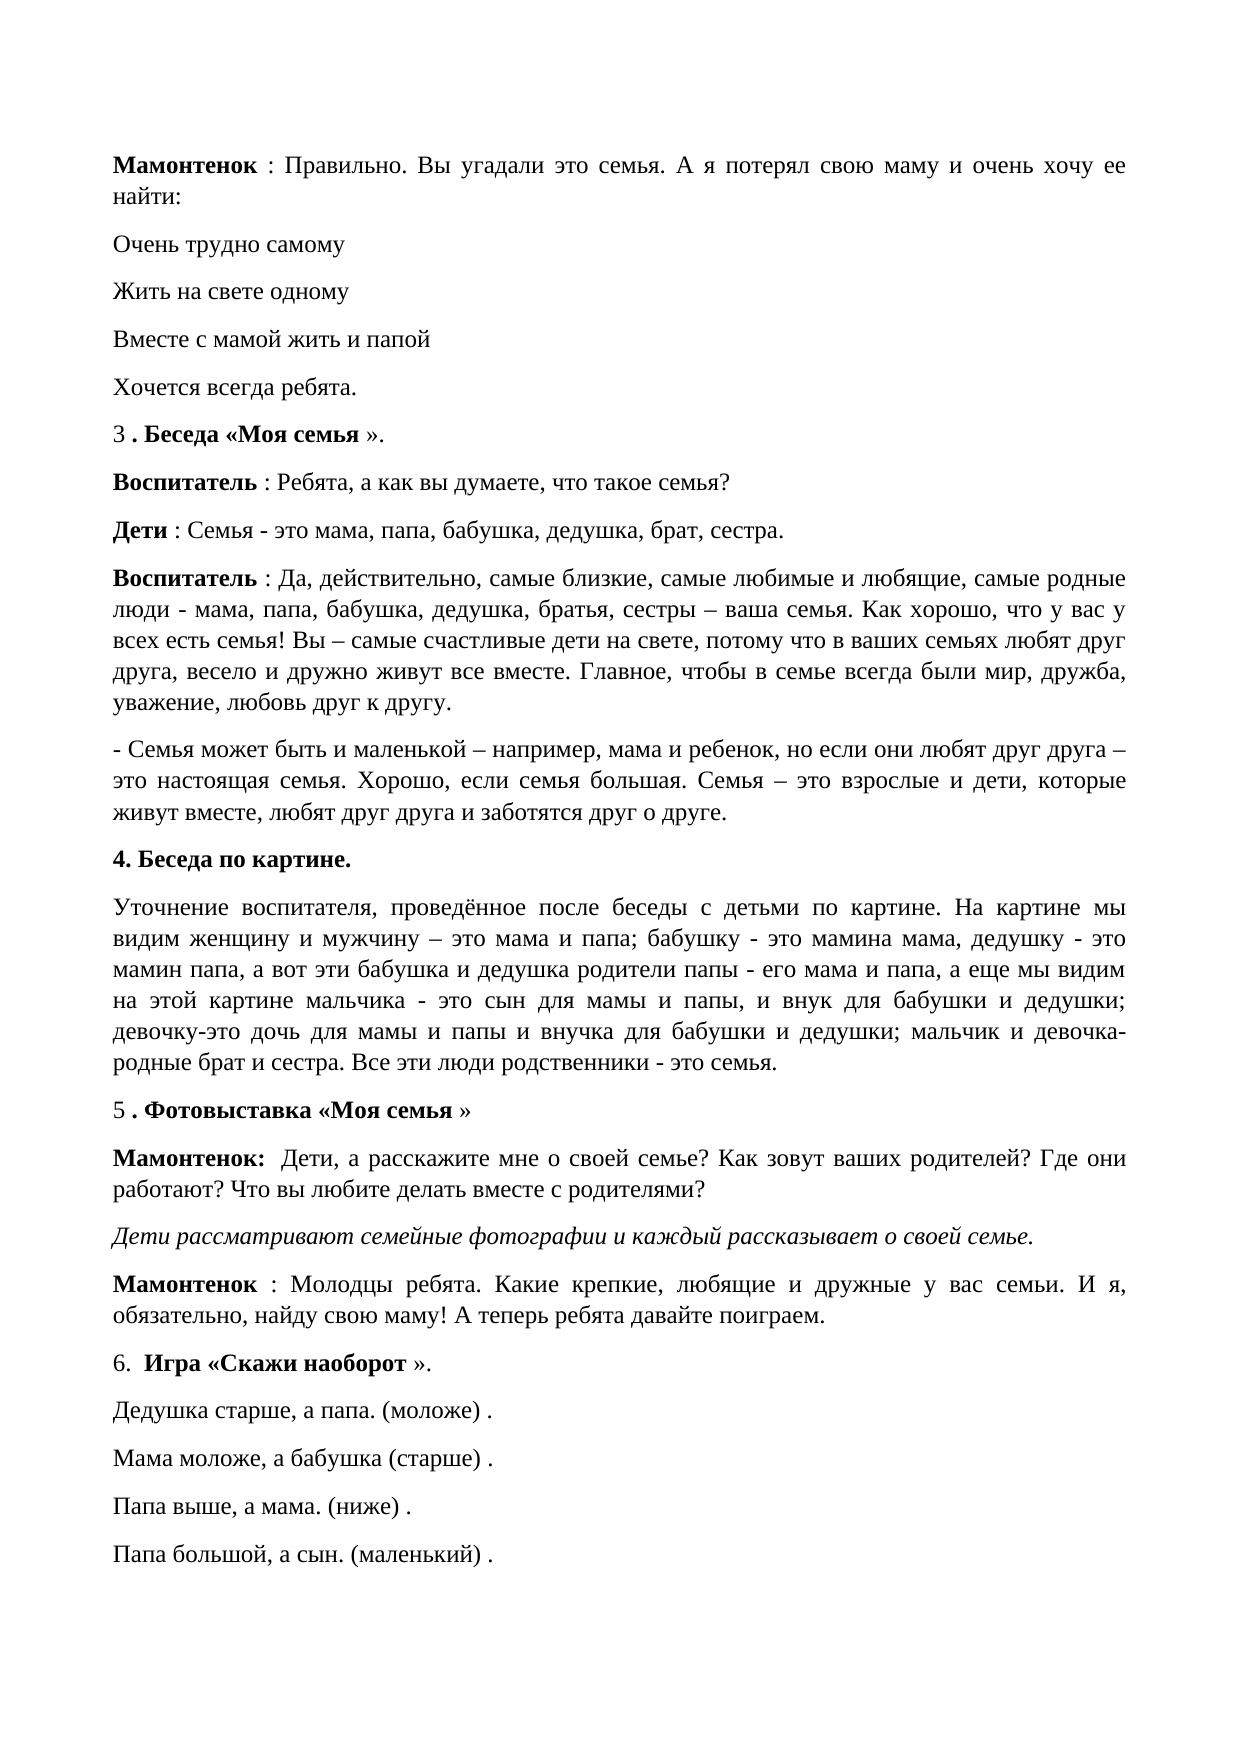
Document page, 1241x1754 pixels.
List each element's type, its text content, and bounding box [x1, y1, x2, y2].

text Мама моложе, а бабушка (старше) . [113, 1443, 1127, 1472]
text Мамонтенок : Молодцы ребята. Какие крепкие, любящие и дружные у вас семьи. И я, обязательно, найду свою маму! А теперь ребята давайте поиграем. [113, 1269, 1127, 1329]
text Дети : Семья - это мама, папа, бабушка, дедушка, брат, сестра. [113, 515, 1127, 544]
text Хочется всегда ребята. [113, 372, 1127, 401]
text Уточнение воспитателя, проведённое после беседы с детьми по картине. На картине мы видим женщину и мужчину – это мама и папа; бабушку - это мамина мама, дедушку - это мамин папа, а вот эти бабушка и дедушка родители папы - его мама и папа, а еще мы видим на этой картине мальчика - это сын для мамы и папы, и внук для бабушки и дедушки; девочку-это дочь для мамы и папы и внучка для бабушки и дедушки; мальчик и девочка-родные брат и сестра. Все эти люди родственники - это семья. [113, 892, 1127, 1076]
text 6. Игра «Скажи наоборот ». [113, 1348, 1127, 1377]
text 5 . Фотовыставка «Моя семья » [113, 1095, 1127, 1124]
text 3 . Беседа «Моя семья ». [113, 419, 1127, 448]
text Мамонтенок: Дети, а расскажите мне о своей семье? Как зовут ваших родителей? Где они работают? Что вы любите делать вместе с родителями? [113, 1143, 1127, 1202]
text - Семья может быть и маленькой – например, мама и ребенок, но если они любят друг друга – это настоящая семья. Хорошо, если семья большая. Семья – это взрослые и дети, которые живут вместе, любят друг друга и заботятся друг о друге. [113, 734, 1127, 825]
text Очень трудно самому [113, 229, 1127, 257]
text Мамонтенок : Правильно. Вы угадали это семья. А я потерял свою маму и очень хочу ее найти: [113, 150, 1127, 210]
text Папа выше, а мама. (ниже) . [113, 1491, 1127, 1520]
text Вместе с мамой жить и папой [113, 324, 1127, 353]
text Дети рассматривают семейные фотографии и каждый рассказывает о своей семье. [113, 1221, 1127, 1250]
text 4. Беседа по картине. [113, 844, 1127, 873]
text Воспитатель : Да, действительно, самые близкие, самые любимые и любящие, самые родные люди - мама, папа, бабушка, дедушка, братья, сестры – ваша семья. Как хорошо, что у вас у всех есть семья! Вы – самые счастливые дети на свете, потому что в ваших семьях любят друг друга, весело и дружно живут все вместе. Главное, чтобы в семье всегда были мир, дружба, уважение, любовь друг к другу. [113, 563, 1127, 716]
text Жить на свете одному [113, 276, 1127, 305]
text Папа большой, а сын. (маленький) . [113, 1539, 1127, 1567]
text Дедушка старше, а папа. (моложе) . [113, 1396, 1127, 1424]
text Воспитатель : Ребята, а как вы думаете, что такое семья? [113, 467, 1127, 496]
